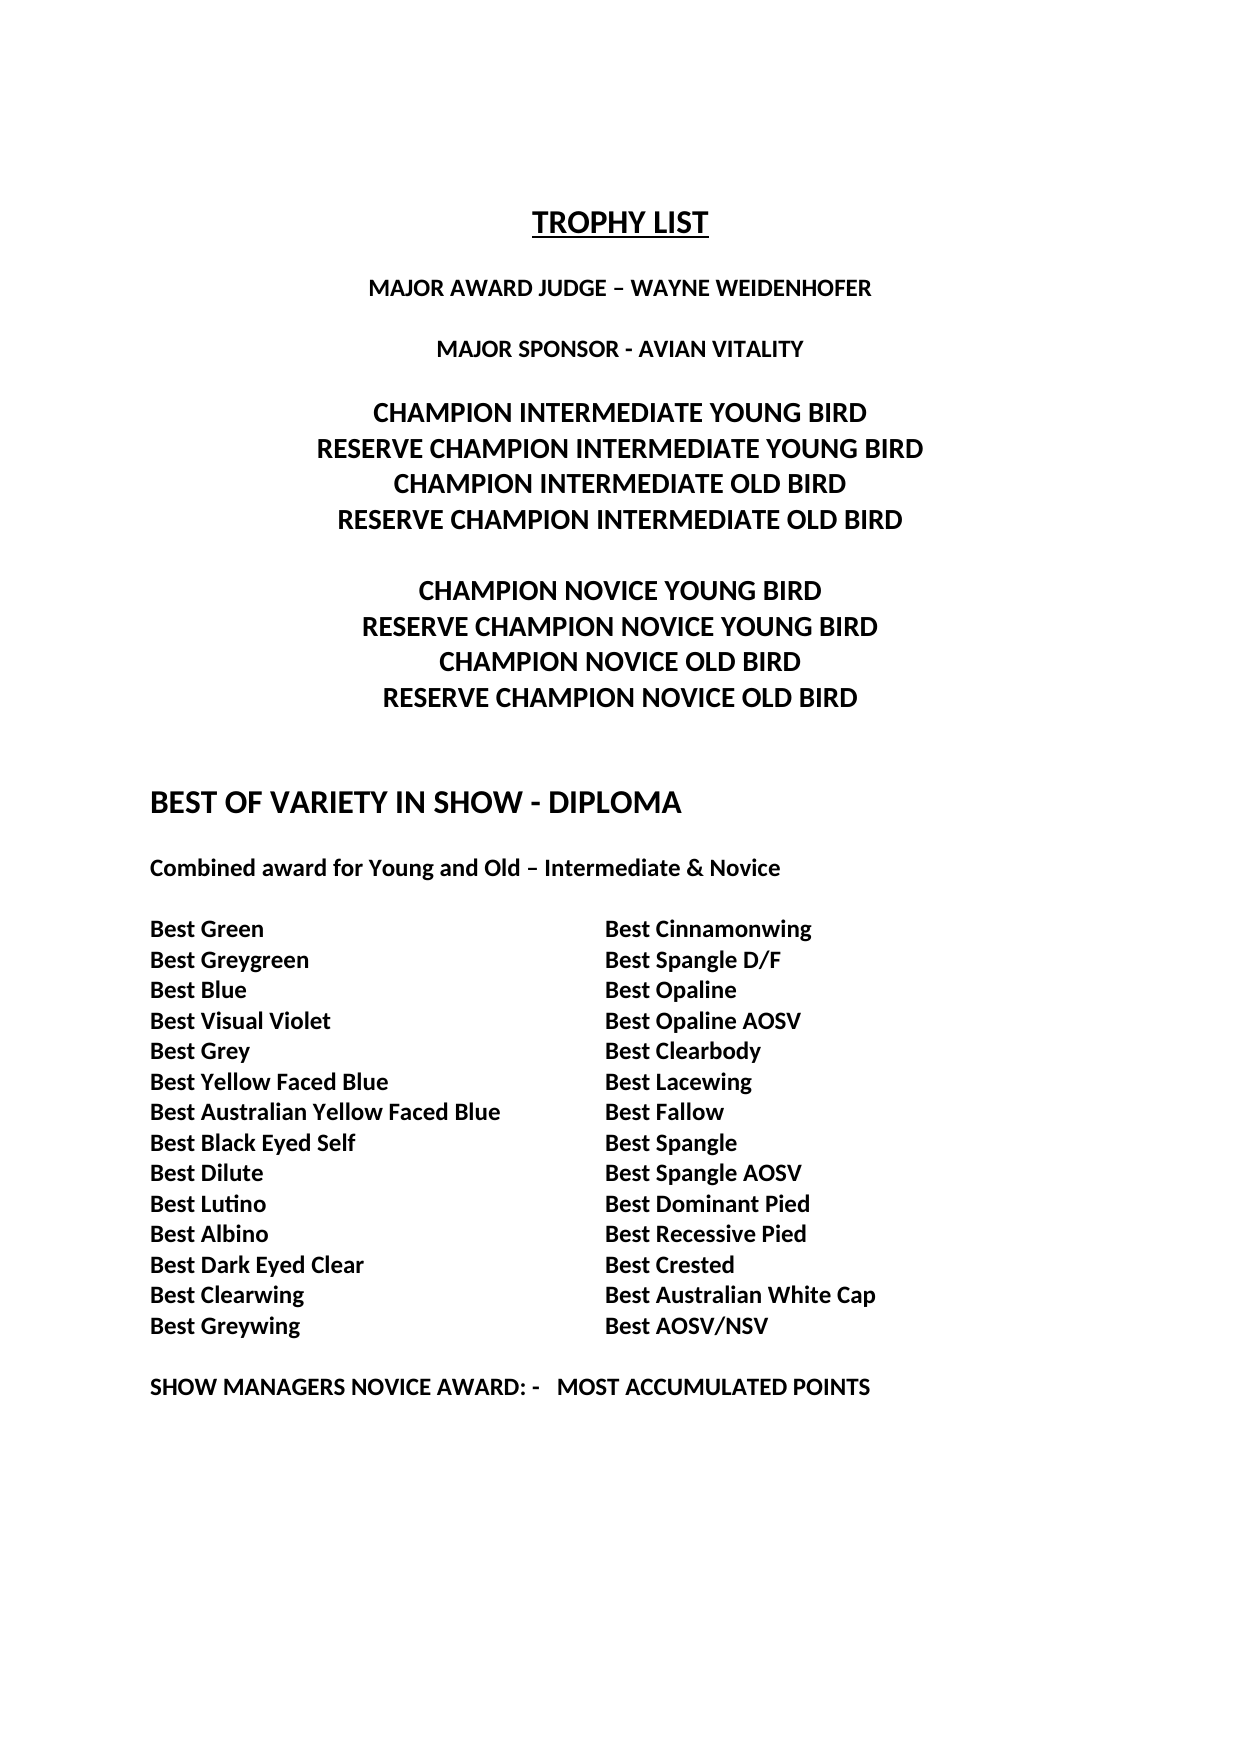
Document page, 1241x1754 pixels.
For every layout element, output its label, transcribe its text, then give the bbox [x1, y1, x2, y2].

text Best Black Eyed Self Best Spangle [150, 1127, 1090, 1157]
text Best Albino Best Recessive Pied [150, 1218, 1090, 1249]
text RESERVE CHAMPION NOVICE YOUNG BIRD [150, 608, 1090, 643]
text RESERVE CHAMPION NOVICE OLD BIRD [150, 679, 1090, 715]
text Best Dilute Best Spangle AOSV [150, 1157, 1090, 1188]
text SHOW MANAGERS NOVICE AWARD: - MOST ACCUMULATED POINTS [150, 1371, 1090, 1402]
text Best Blue Best Opaline [150, 974, 1090, 1005]
text MAJOR AWARD JUDGE – WAYNE WEIDENHOFER [150, 272, 1090, 303]
text Best Greygreen Best Spangle D/F [150, 944, 1090, 974]
text CHAMPION INTERMEDIATE YOUNG BIRD [150, 394, 1090, 430]
text Best Visual Violet Best Opaline AOSV [150, 1005, 1090, 1035]
text Best Greywing Best AOSV/NSV [150, 1310, 1090, 1341]
text MAJOR SPONSOR - AVIAN VITALITY [150, 333, 1090, 364]
text Best Dark Eyed Clear Best Crested [150, 1249, 1090, 1279]
text Best Grey Best Clearbody [150, 1035, 1090, 1066]
text BEST OF VARIETY IN SHOW - DIPLOMA [150, 781, 1090, 822]
text RESERVE CHAMPION INTERMEDIATE YOUNG BIRD [150, 430, 1090, 465]
text TROPHY LIST [150, 201, 1090, 242]
text Combined award for Young and Old – Intermediate & Novice [150, 852, 1090, 883]
text CHAMPION NOVICE OLD BIRD [150, 643, 1090, 679]
text CHAMPION INTERMEDIATE OLD BIRD [150, 465, 1090, 501]
text Best Green Best Cinnamonwing [150, 913, 1090, 944]
text RESERVE CHAMPION INTERMEDIATE OLD BIRD [150, 501, 1090, 537]
text Best Yellow Faced Blue Best Lacewing [150, 1066, 1090, 1096]
text Best Clearwing Best Australian White Cap [150, 1279, 1090, 1310]
text Best Lutino Best Dominant Pied [150, 1188, 1090, 1218]
text CHAMPION NOVICE YOUNG BIRD [150, 572, 1090, 608]
text Best Australian Yellow Faced Blue Best Fallow [150, 1096, 1090, 1127]
